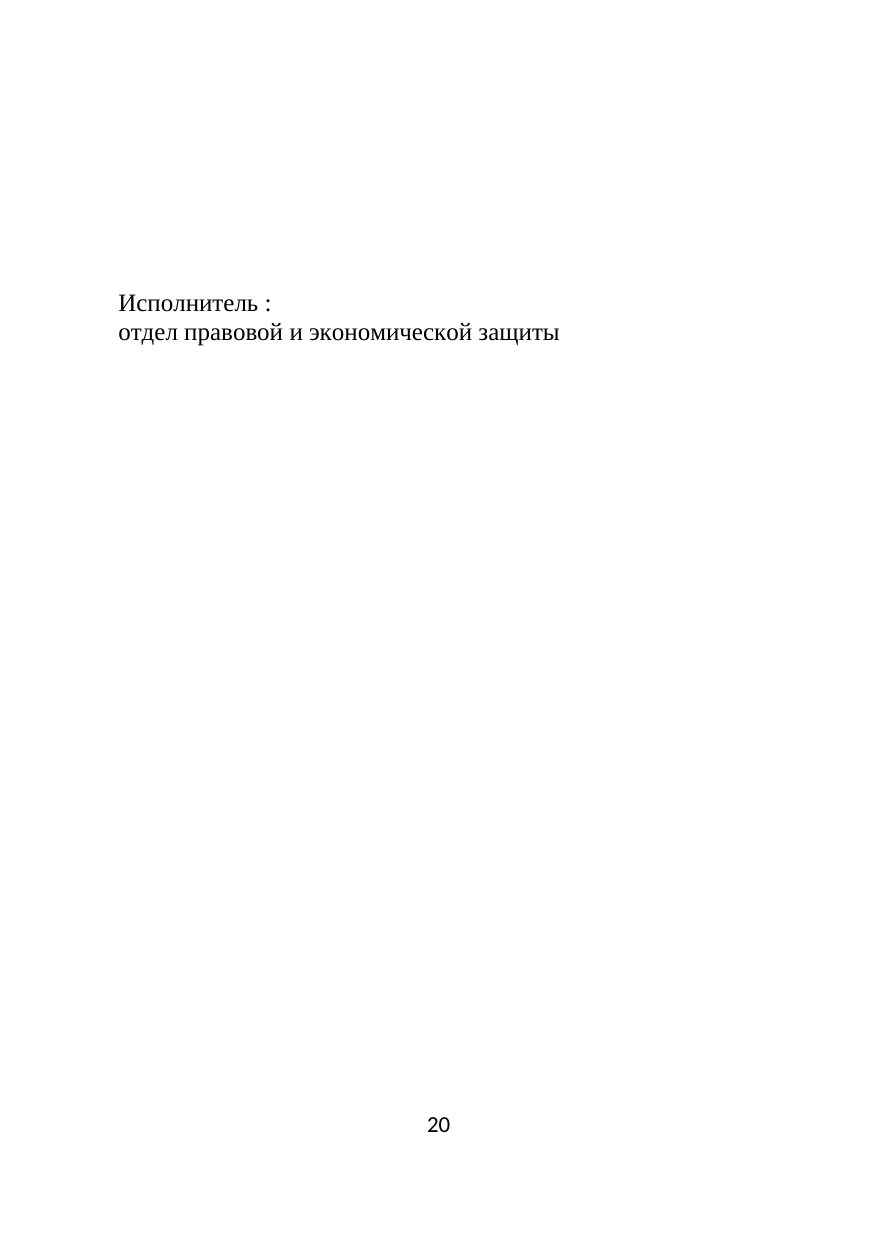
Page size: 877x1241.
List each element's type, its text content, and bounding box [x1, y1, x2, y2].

text отдел правовой и экономической защиты [118, 317, 759, 346]
text Исполнитель : [118, 288, 759, 317]
